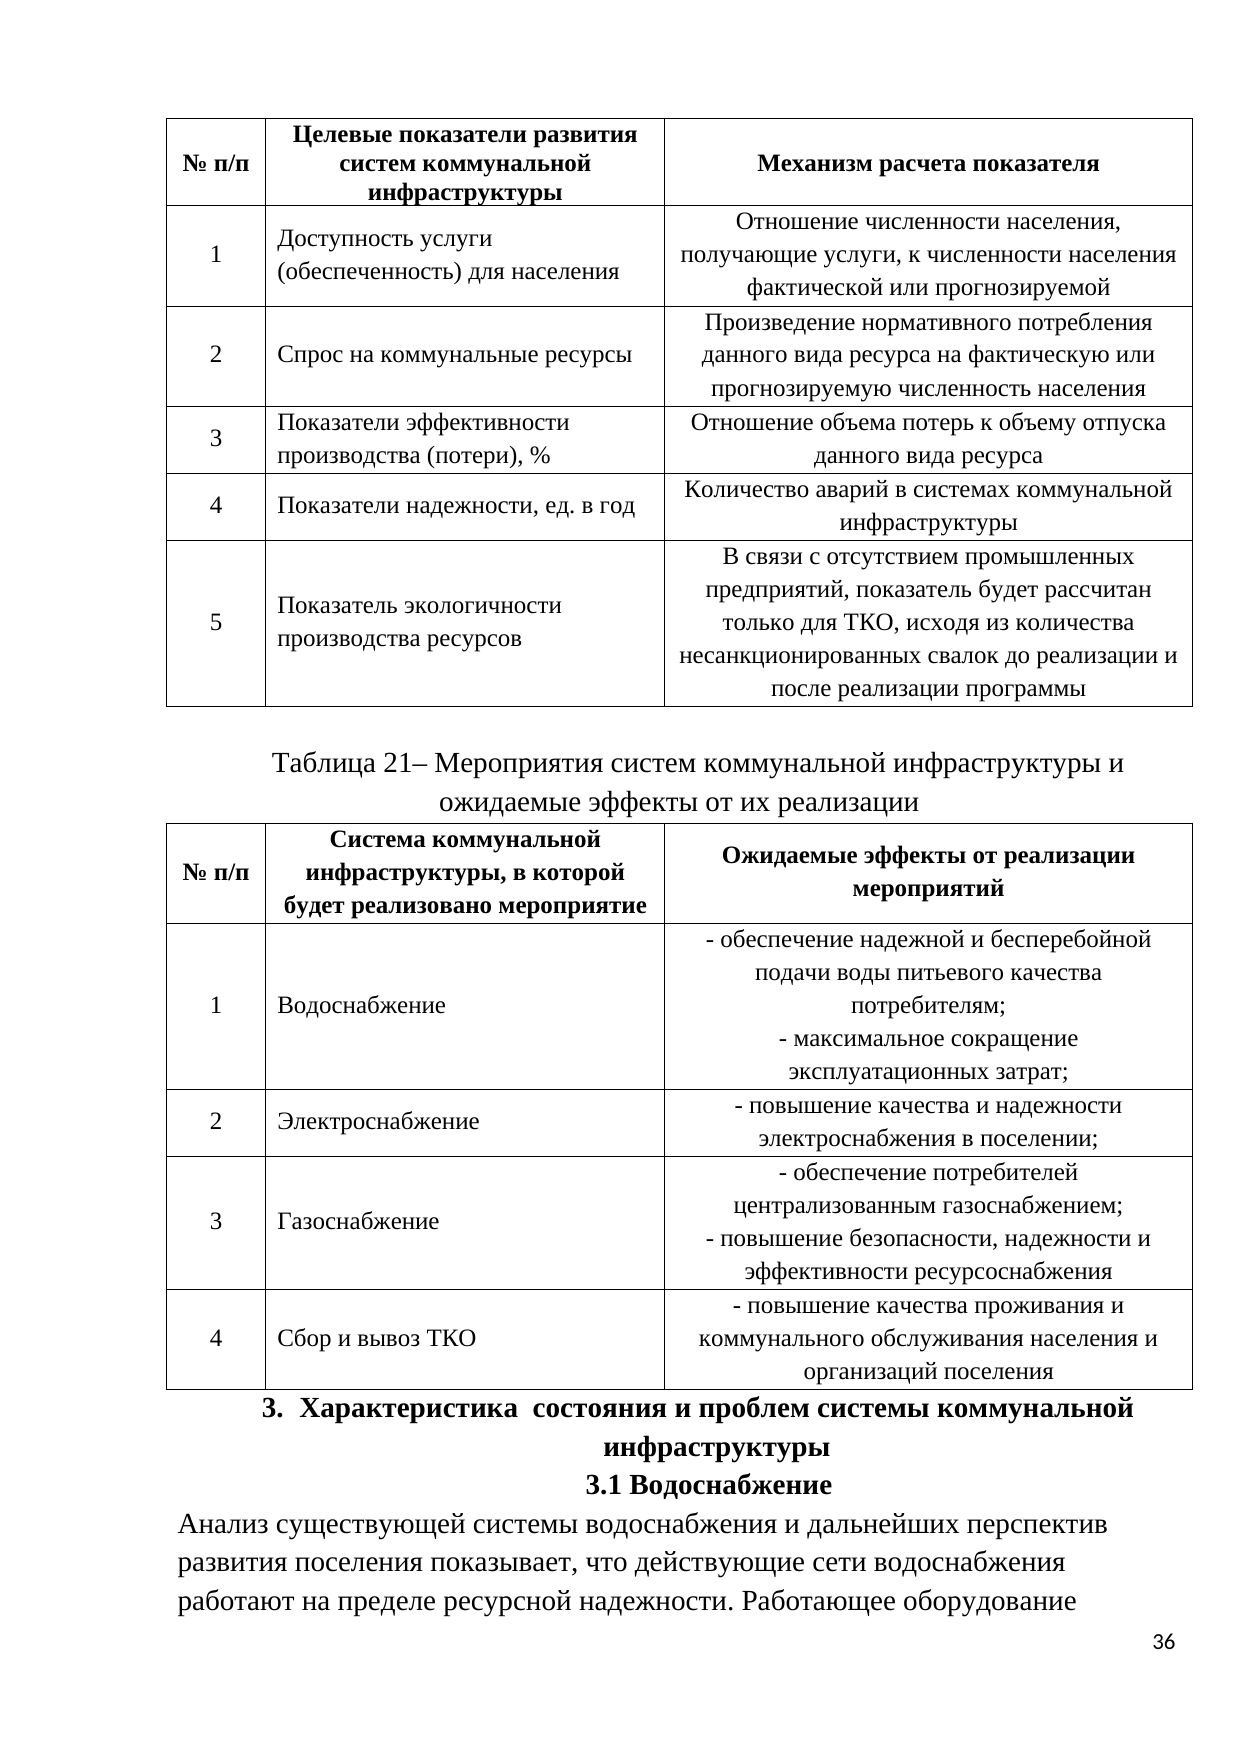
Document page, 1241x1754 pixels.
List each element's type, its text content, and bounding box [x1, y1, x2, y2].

text Таблица 21– Мероприятия систем коммунальной инфраструктуры и ожидаемые эффекты от их реализации [177, 746, 1181, 818]
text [177, 1506, 1166, 1616]
table_cell 5 [167, 541, 265, 706]
list Характеристика состояния и проблем системы коммунальной инфраструктуры [215, 1390, 1181, 1462]
text 3.1 Водоснабжение [177, 1467, 1166, 1501]
table_cell 4 [167, 474, 265, 540]
table_cell - повышение качества проживания и коммунального обслуживания населения и организаций поселения [665, 1290, 1192, 1389]
table_cell - обеспечение потребителей централизованным газоснабжением; - повышение безопасности, надежности и эффективности ресурсоснабжения [665, 1157, 1192, 1289]
table_cell Газоснабжение [266, 1157, 664, 1289]
table_cell Доступность услуги (обеспеченность) для населения [266, 206, 664, 306]
table_cell 4 [167, 1290, 265, 1389]
table_header Ожидаемые эффекты от реализации мероприятий [665, 824, 1192, 923]
table_header Целевые показатели развития систем коммунальной инфраструктуры [266, 119, 664, 205]
table_header Система коммунальной инфраструктуры, в которой будет реализовано мероприятие [266, 824, 664, 923]
table_header Механизм расчета показателя [665, 119, 1192, 205]
table_cell 1 [167, 924, 265, 1089]
table_cell Водоснабжение [266, 924, 664, 1089]
table_cell 2 [167, 307, 265, 406]
table_cell - обеспечение надежной и бесперебойной подачи воды питьевого качества потребителям; - максимальное сокращение эксплуатационных затрат; [665, 924, 1192, 1089]
table_cell 1 [167, 206, 265, 306]
table_cell 2 [167, 1090, 265, 1156]
table_header № п/п [167, 824, 265, 923]
table_cell Сбор и вывоз ТКО [266, 1290, 664, 1389]
table_cell Показатели эффективности производства (потери), % [266, 407, 664, 473]
table_cell Электроснабжение [266, 1090, 664, 1156]
table_cell Спрос на коммунальные ресурсы [266, 307, 664, 406]
table_cell 3 [167, 407, 265, 473]
table_cell Отношение численности населения, получающие услуги, к численности населения фактической или прогнозируемой [665, 206, 1192, 306]
table_cell 3 [167, 1157, 265, 1289]
table_cell Произведение нормативного потребления данного вида ресурса на фактическую или прогнозируемую численность населения [665, 307, 1192, 406]
table_cell - повышение качества и надежности электроснабжения в поселении; [665, 1090, 1192, 1156]
table_cell Показатели надежности, ед. в год [266, 474, 664, 540]
table_cell Отношение объема потерь к объему отпуска данного вида ресурса [665, 407, 1192, 473]
table_header № п/п [167, 119, 265, 205]
table_cell В связи с отсутствием промышленных предприятий, показатель будет рассчитан только для ТКО, исходя из количества несанкционированных свалок до реализации и после реализации программы [665, 541, 1192, 706]
table_cell Количество аварий в системах коммунальной инфраструктуры [665, 474, 1192, 540]
table_cell Показатель экологичности производства ресурсов [266, 541, 664, 706]
